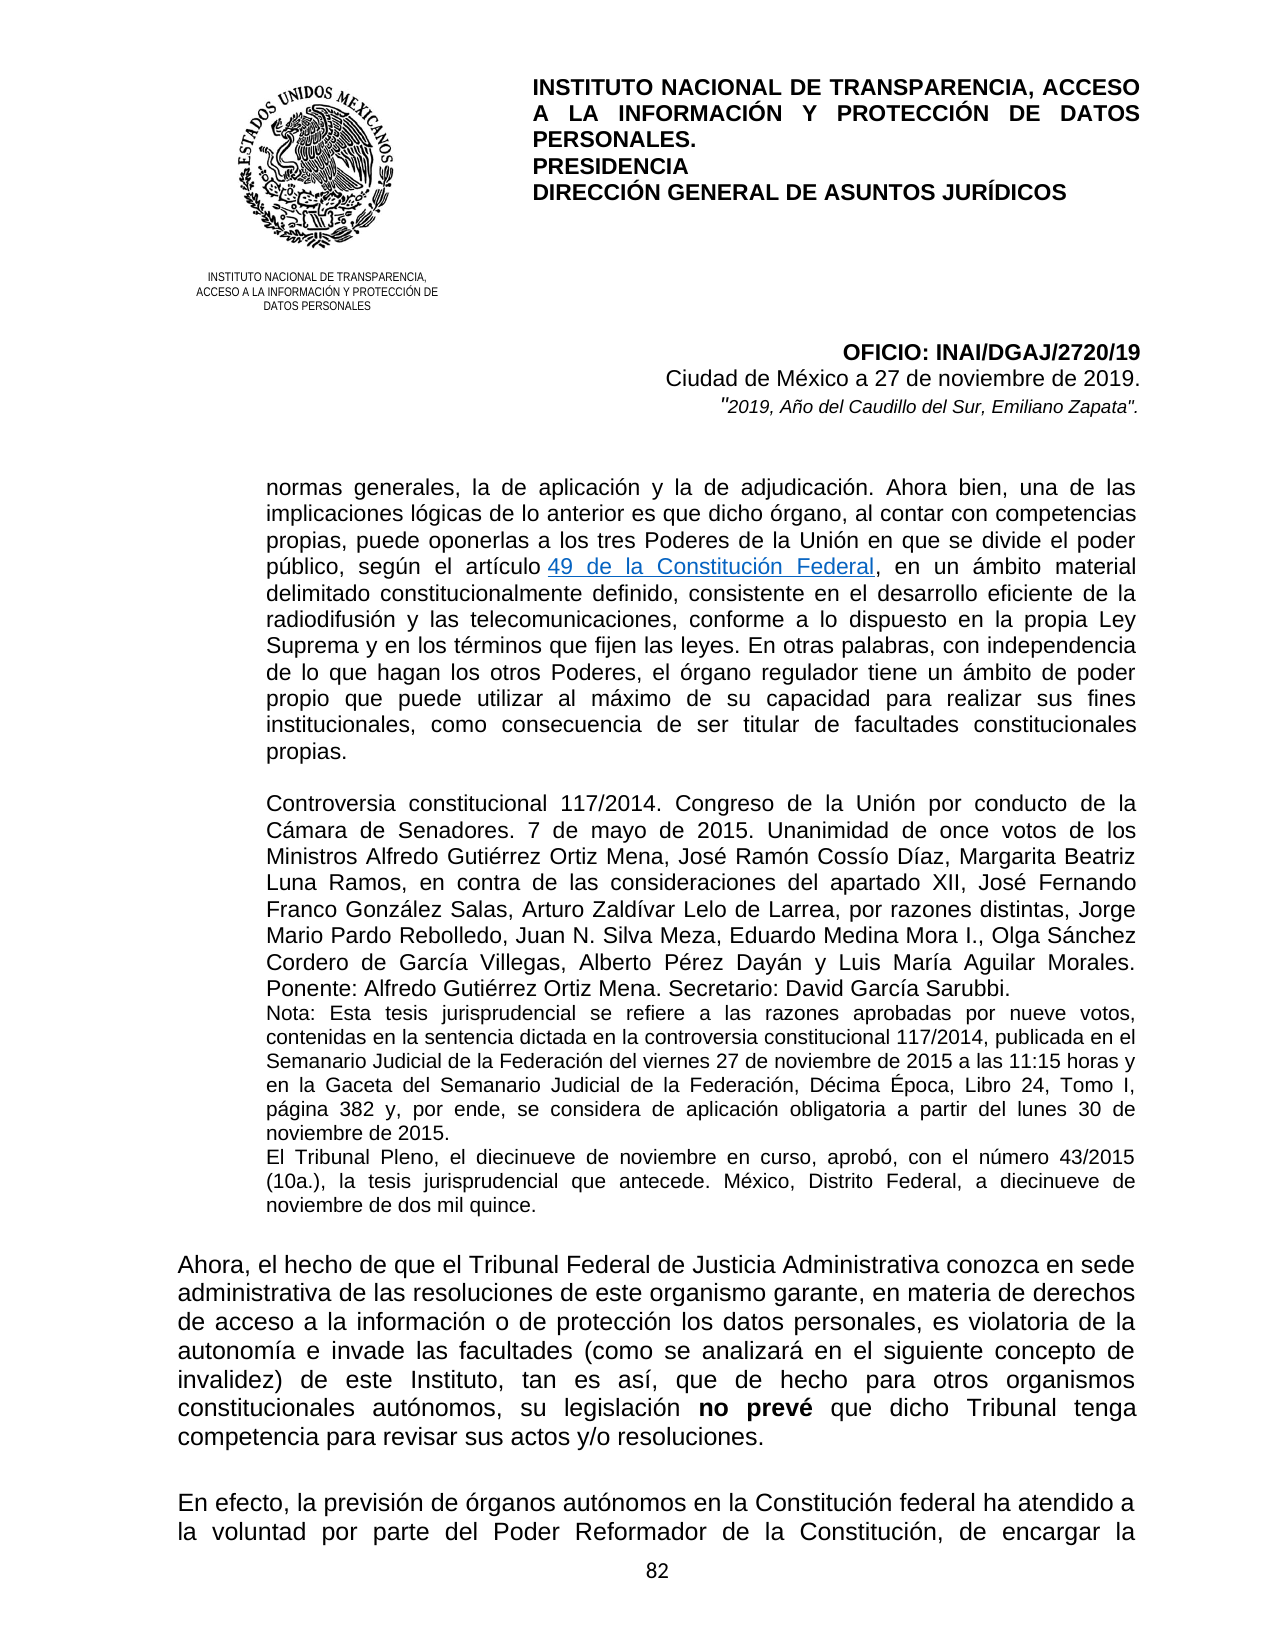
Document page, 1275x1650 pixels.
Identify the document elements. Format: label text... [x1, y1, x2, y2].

text Ahora, el hecho de que el Tribunal Federal de Justicia Administrativa conozca en sede administrativa de las resoluciones de este organismo garante, en materia de derechos de acceso a la información o de protección los datos personales, es violatoria de la autonomía e invade las facultades (como se analizará en el siguiente concepto de invalidez) de este Instituto, tan es así, que de hecho para otros organismos constitucionales autónomos, su legislación no prevé que dicho Tribunal tenga competencia para revisar sus actos y/o resoluciones. [177, 1250, 1137, 1451]
text Controversia constitucional 117/2014. Congreso de la Unión por conducto de la Cámara de Senadores. 7 de mayo de 2015. Unanimidad de once votos de los Ministros Alfredo Gutiérrez Ortiz Mena, José Ramón Cossío Díaz, Margarita Beatriz Luna Ramos, en contra de las consideraciones del apartado XII, José Fernando Franco González Salas, Arturo Zaldívar Lelo de Larrea, por razones distintas, Jorge Mario Pardo Rebolledo, Juan N. Silva Meza, Eduardo Medina Mora I., Olga Sánchez Cordero de García Villegas, Alberto Pérez Dayán y Luis María Aguilar Morales. Ponente: Alfredo Gutiérrez Ortiz Mena. Secretario: David García Sarubbi. [266, 764, 1137, 1001]
text Nota: Esta tesis jurisprudencial se refiere a las razones aprobadas por nueve votos, contenidas en la sentencia dictada en la controversia constitucional 117/2014, publicada en el Semanario Judicial de la Federación del viernes 27 de noviembre de 2015 a las 11:15 horas y en la Gaceta del Semanario Judicial de la Federación, Décima Época, Libro 24, Tomo I, página 382 y, por ende, se considera de aplicación obligatoria a partir del lunes 30 de noviembre de 2015. [266, 1001, 1137, 1145]
text El Tribunal Pleno, el diecinueve de noviembre en curso, aprobó, con el número 43/2015 (10a.), la tesis jurisprudencial que antecede. México, Distrito Federal, a diecinueve de noviembre de dos mil quince. [266, 1145, 1137, 1217]
picture [228, 76, 405, 260]
